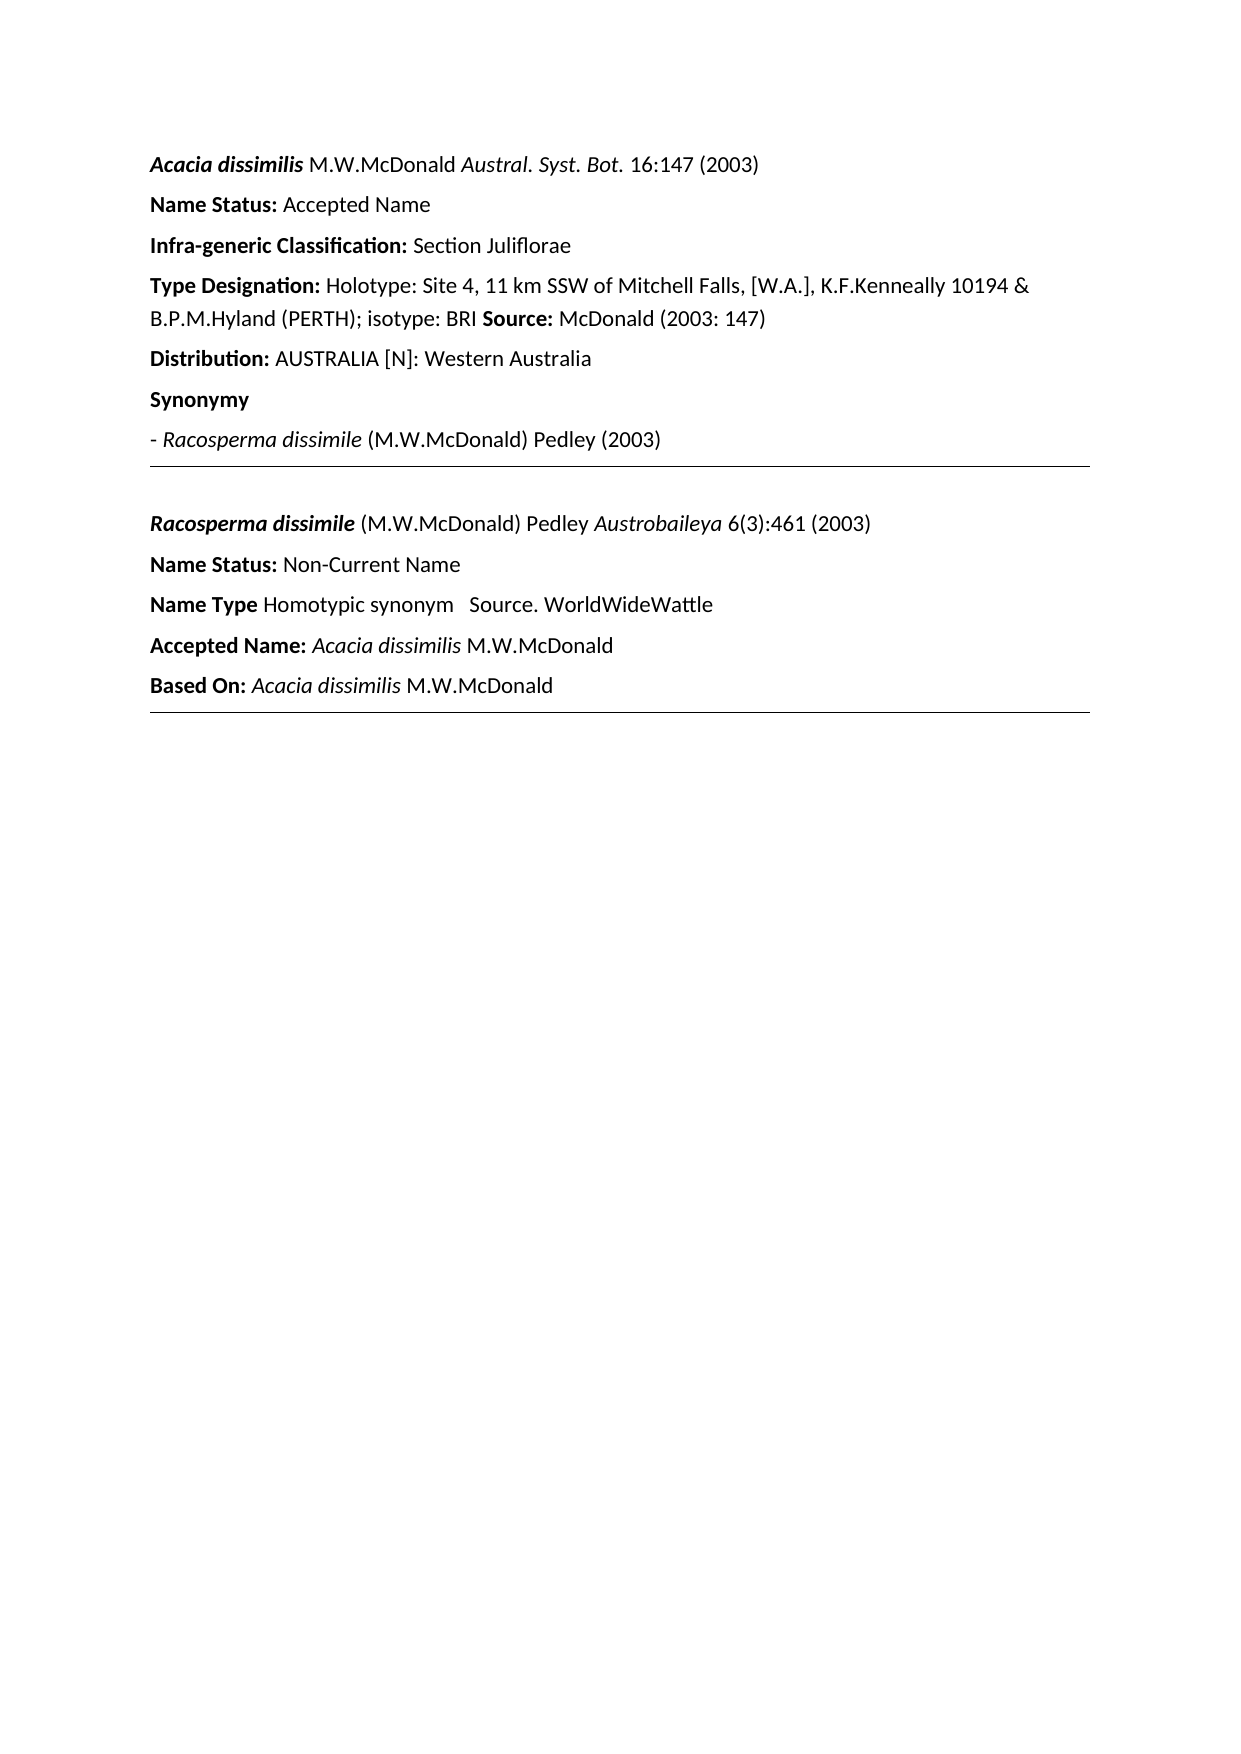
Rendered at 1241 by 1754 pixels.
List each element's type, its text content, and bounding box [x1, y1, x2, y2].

text Racosperma dissimile (M.W.McDonald) Pedley Austrobaileya 6(3):461 (2003) [150, 509, 1090, 537]
text Type Designation: Holotype: Site 4, 11 km SSW of Mitchell Falls, [W.A.], K.F.Kenneally 10194 & B.P.M.Hyland (PERTH); isotype: BRI Source: McDonald (2003: 147) [150, 272, 1090, 332]
text Distribution: AUSTRALIA [N]: Western Australia [150, 344, 1090, 372]
text Synonymy [150, 385, 1090, 413]
text Acacia dissimilis M.W.McDonald Austral. Syst. Bot. 16:147 (2003) [150, 150, 1090, 178]
text Name Status: Non-Current Name [150, 550, 1090, 578]
text Name Type Homotypic synonym Source. WorldWideWattle [150, 591, 1090, 618]
text Based On: Acacia dissimilis M.W.McDonald [150, 672, 1090, 699]
text - Racosperma dissimile (M.W.McDonald) Pedley (2003) [150, 425, 1090, 453]
text Name Status: Accepted Name [150, 191, 1090, 218]
text Accepted Name: Acacia dissimilis M.W.McDonald [150, 631, 1090, 659]
text Infra-generic Classification: Section Juliflorae [150, 231, 1090, 259]
